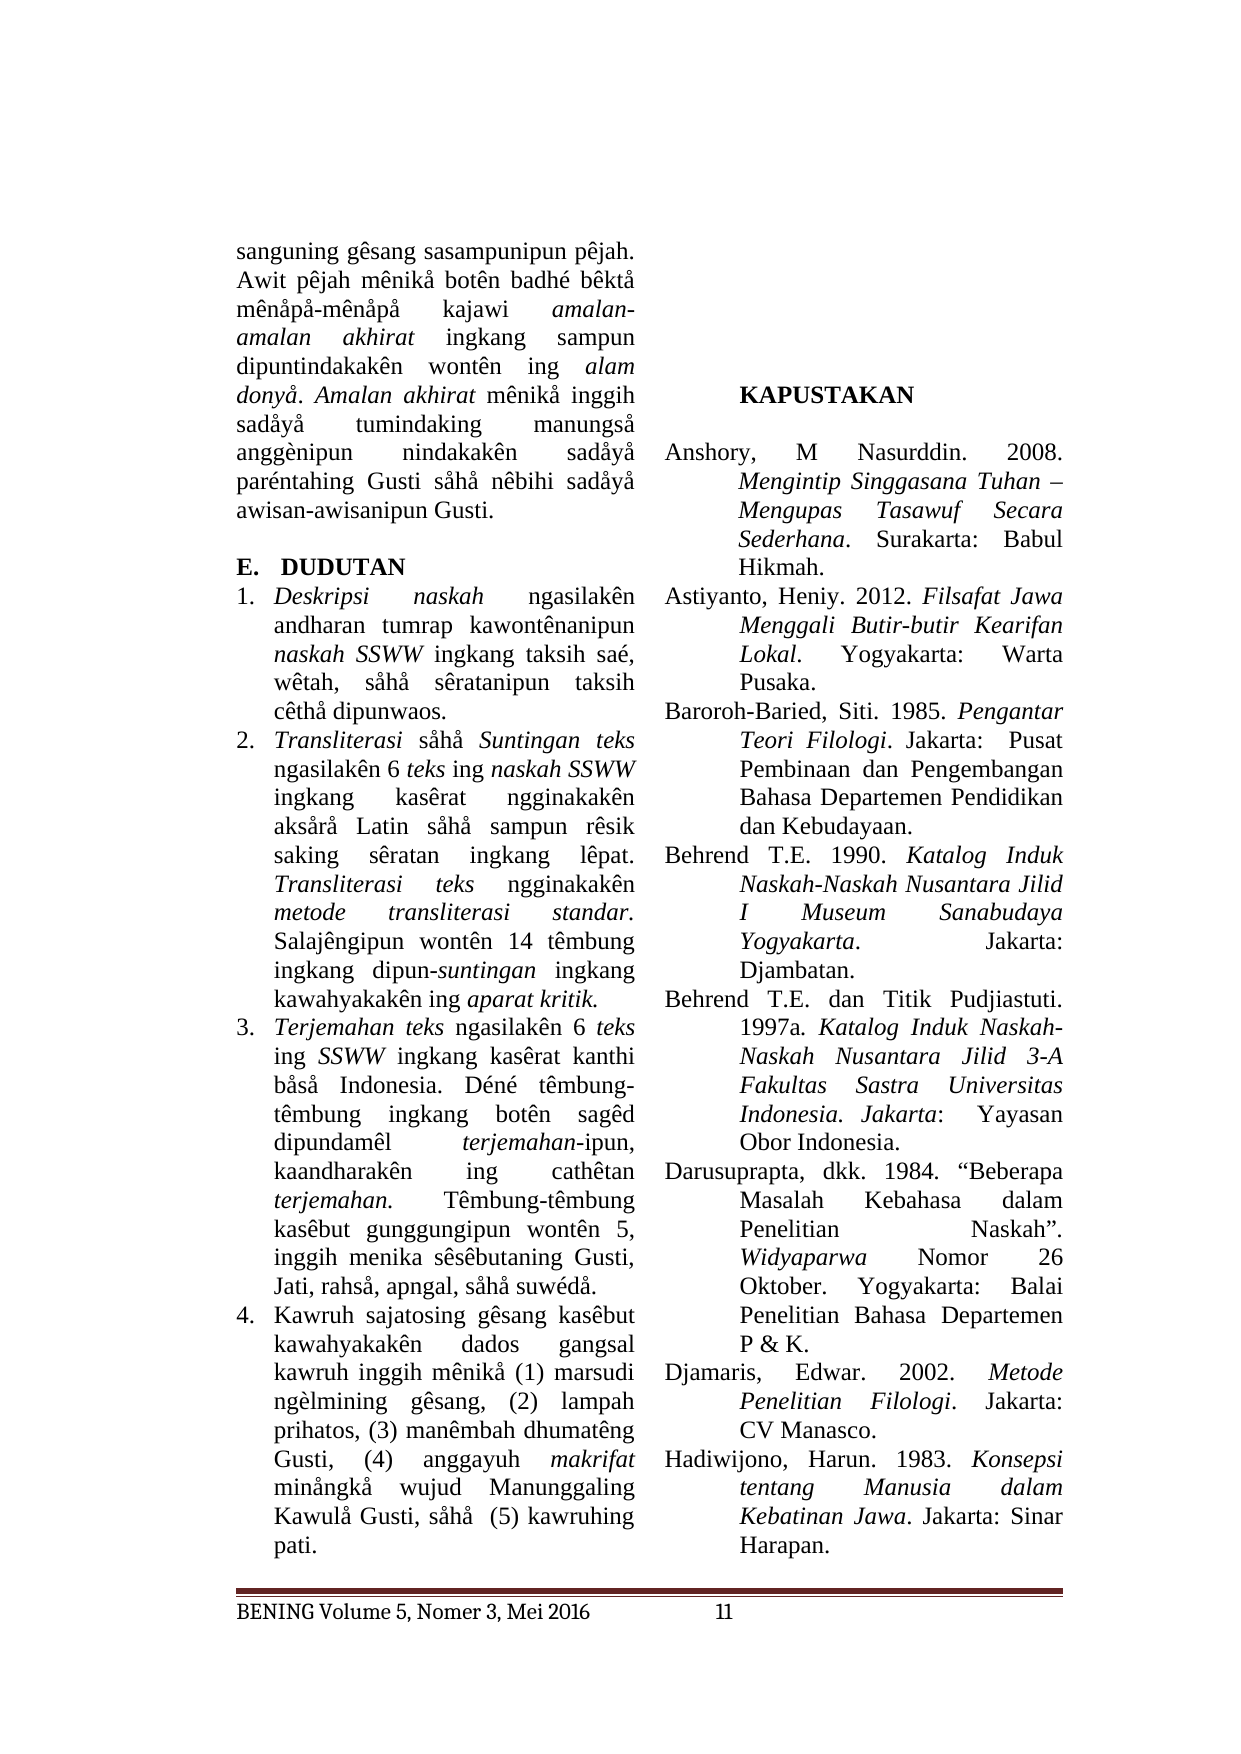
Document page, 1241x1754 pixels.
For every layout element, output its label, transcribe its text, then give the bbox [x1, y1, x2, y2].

text KAPUSTAKAN [739, 380, 1063, 409]
list Kawruh sajatosing gêsang kasêbut kawahyakakên dados gangsal kawruh inggih mênikå (1) marsudi ngèlmining gêsang, (2) lampah prihatos, (3) manêmbah dhumatêng Gusti, (4) anggayuh makrifat minångkå wujud Manunggaling Kawulå Gusti, såhå (5) kawruhing pati. [236, 1300, 635, 1559]
list Baroroh-Baried, Siti. 1985. Pengantar Teori Filologi. Jakarta: Pusat Pembinaan dan Pengembangan Bahasa Departemen Pendidikan dan Kebudayaan. [664, 696, 1063, 840]
list Behrend T.E. 1990. Katalog Induk Naskah-Naskah Nusantara Jilid I Museum Sanabudaya Yogyakarta. Jakarta: Djambatan. [664, 840, 1063, 984]
list Hadiwijono, Harun. 1983. Konsepsi tentang Manusia dalam Kebatinan Jawa. Jakarta: Sinar Harapan. [664, 1444, 1063, 1559]
list Darusuprapta, dkk. 1984. “Beberapa Masalah Kebahasa dalam Penelitian Naskah”. Widyaparwa Nomor 26 Oktober. Yogyakarta: Balai Penelitian Bahasa Departemen P & K. [664, 1156, 1063, 1357]
list Transliterasi såhå Suntingan teks ngasilakên 6 teks ing naskah SSWW ingkang kasêrat ngginakakên aksårå Latin såhå sampun rêsik saking sêratan ingkang lêpat. Transliterasi teks ngginakakên metode transliterasi standar. Salajêngipun wontên 14 têmbung ingkang dipun-suntingan ingkang kawahyakakên ing aparat kritik. [236, 725, 635, 1012]
list Djamaris, Edwar. 2002. Metode Penelitian Filologi. Jakarta: CV Manasco. [664, 1357, 1063, 1444]
text Anshory, M Nasurddin. 2008. Mengintip Singgasana Tuhan – Mengupas Tasawuf Secara Sederhana. Surakarta: Babul Hikmah. [664, 437, 1063, 581]
list Behrend T.E. dan Titik Pudjiastuti. 1997a. Katalog Induk Naskah-Naskah Nusantara Jilid 3-A Fakultas Sastra Universitas Indonesia. Jakarta: Yayasan Obor Indonesia. [664, 984, 1063, 1156]
list DUDUTAN [236, 552, 635, 581]
list Astiyanto, Heniy. 2012. Filsafat Jawa Menggali Butir-butir Kearifan Lokal. Yogyakarta: Warta Pusaka. [664, 581, 1063, 696]
list Terjemahan teks ngasilakên 6 teks ing SSWW ingkang kasêrat kanthi båså Indonesia. Déné têmbung-têmbung ingkang botên sagêd dipundamêl terjemahan-ipun, kaandharakên ing cathêtan terjemahan. Têmbung-têmbung kasêbut gunggungipun wontên 5, inggih menika sêsêbutaning Gusti, Jati, rahså, apngal, såhå suwédå. [236, 1012, 635, 1300]
list Deskripsi naskah ngasilakên andharan tumrap kawontênanipun naskah SSWW ingkang taksih saé, wêtah, såhå sêratanipun taksih cêthå dipunwaos. [236, 581, 635, 725]
